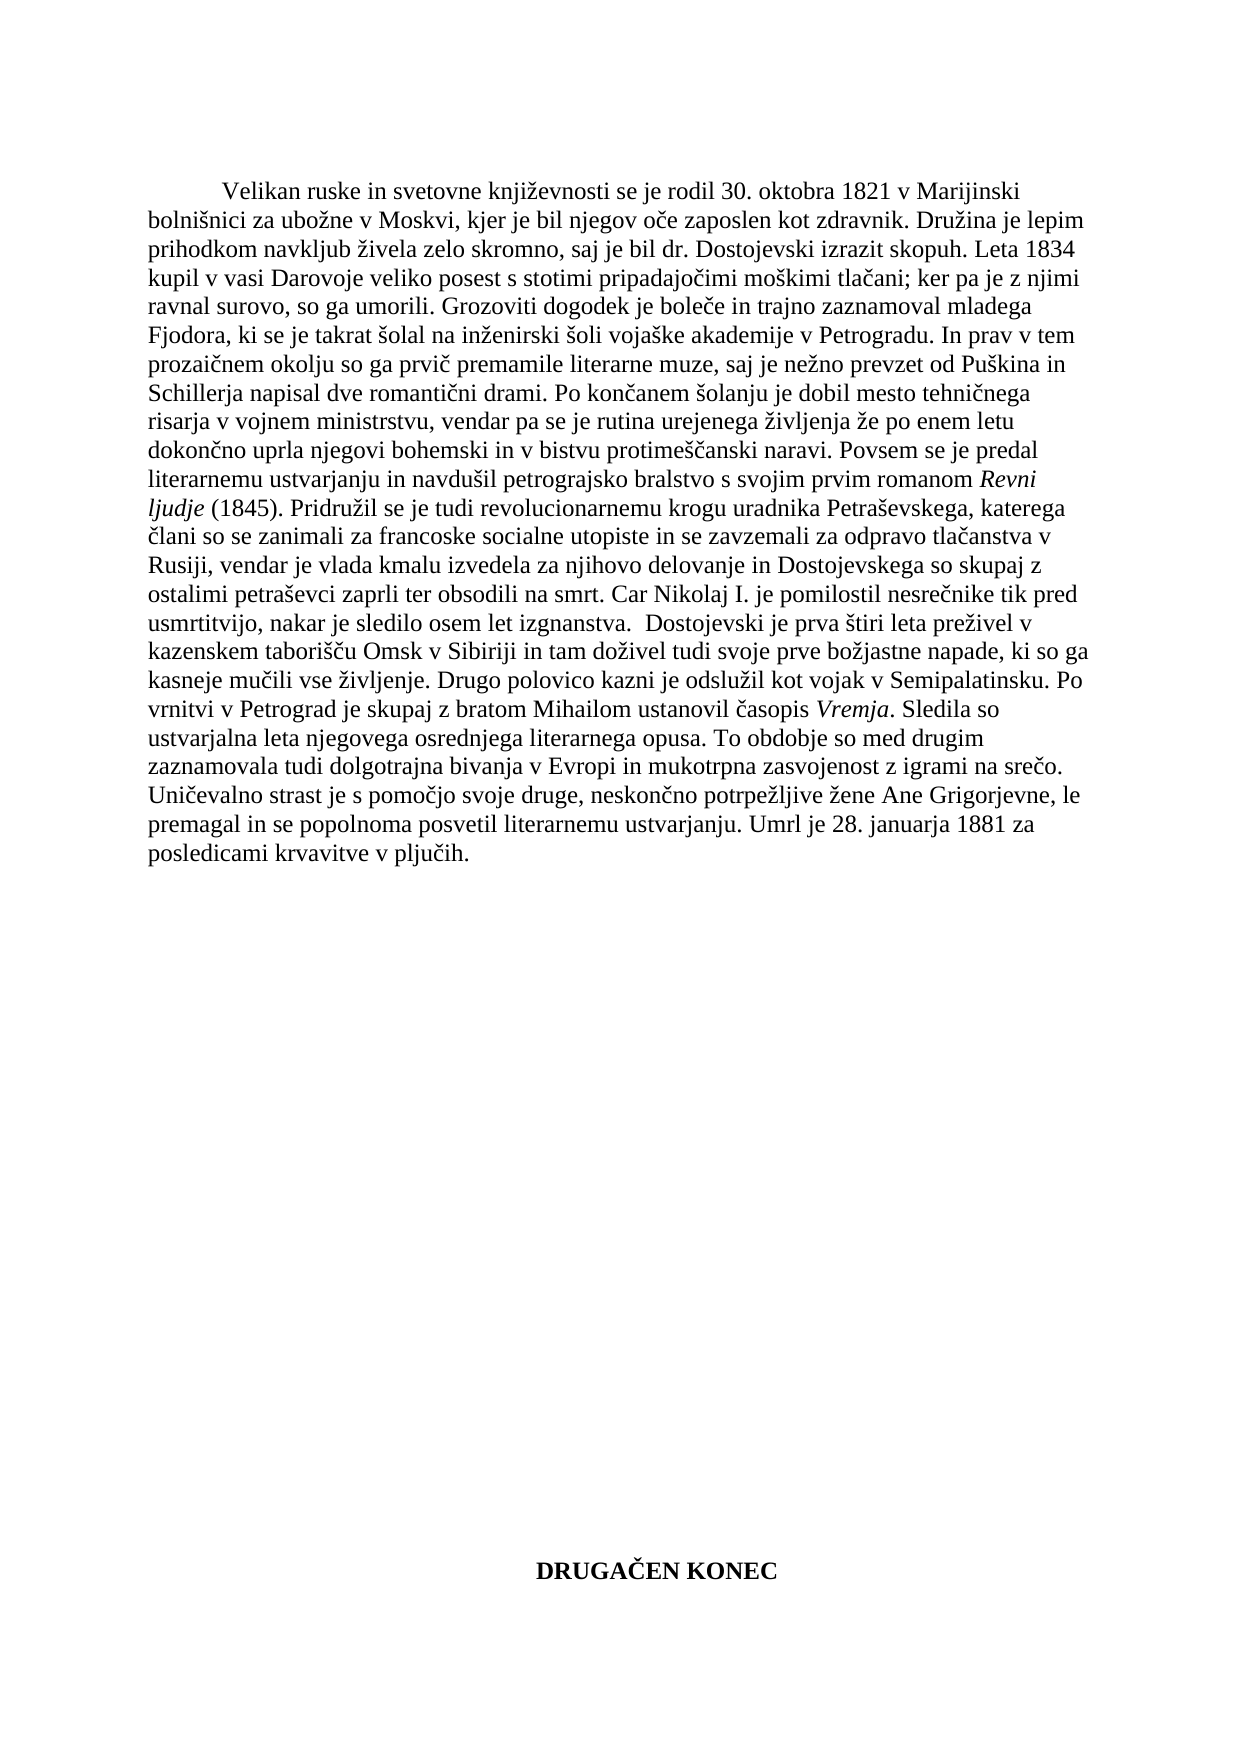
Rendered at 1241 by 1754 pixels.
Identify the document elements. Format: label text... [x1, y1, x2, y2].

text Velikan ruske in svetovne književnosti se je rodil 30. oktobra 1821 v Marijinski bolnišnici za ubožne v Moskvi, kjer je bil njegov oče zaposlen kot zdravnik. Družina je lepim prihodkom navkljub živela zelo skromno, saj je bil dr. Dostojevski izrazit skopuh. Leta 1834 kupil v vasi Darovoje veliko posest s stotimi pripadajočimi moškimi tlačani; ker pa je z njimi ravnal surovo, so ga umorili. Grozoviti dogodek je boleče in trajno zaznamoval mladega Fjodora, ki se je takrat šolal na inženirski šoli vojaške akademije v Petrogradu. In prav v tem prozaičnem okolju so ga prvič premamile literarne muze, saj je nežno prevzet od Puškina in Schillerja napisal dve romantični drami. Po končanem šolanju je dobil mesto tehničnega risarja v vojnem ministrstvu, vendar pa se je rutina urejenega življenja že po enem letu dokončno uprla njegovi bohemski in v bistvu protimeščanski naravi. Povsem se je predal literarnemu ustvarjanju in navdušil petrograjsko bralstvo s svojim prvim romanom Revni ljudje (1845). Pridružil se je tudi revolucionarnemu krogu uradnika Petraševskega, katerega člani so se zanimali za francoske socialne utopiste in se zavzemali za odpravo tlačanstva v Rusiji, vendar je vlada kmalu izvedela za njihovo delovanje in Dostojevskega so skupaj z ostalimi petraševci zaprli ter obsodili na smrt. Car Nikolaj I. je pomilostil nesrečnike tik pred usmrtitvijo, nakar je sledilo osem let izgnanstva. Dostojevski je prva štiri leta preživel v kazenskem taborišču Omsk v Sibiriji in tam doživel tudi svoje prve božjastne napade, ki so ga kasneje mučili vse življenje. Drugo polovico kazni je odslužil kot vojak v Semipalatinsku. Po vrnitvi v Petrograd je skupaj z bratom Mihailom ustanovil časopis Vremja. Sledila so ustvarjalna leta njegovega osrednjega literarnega opusa. To obdobje so med drugim zaznamovala tudi dolgotrajna bivanja v Evropi in mukotrpna zasvojenost z igrami na srečo. Uničevalno strast je s pomočjo svoje druge, neskončno potrpežljive žene Ane Grigorjevne, le premagal in se popolnoma posvetil literarnemu ustvarjanju. Umrl je 28. januarja 1881 za posledicami krvavitve v pljučih. [148, 176, 1093, 866]
text DRUGAČEN KONEC [148, 1556, 1093, 1585]
